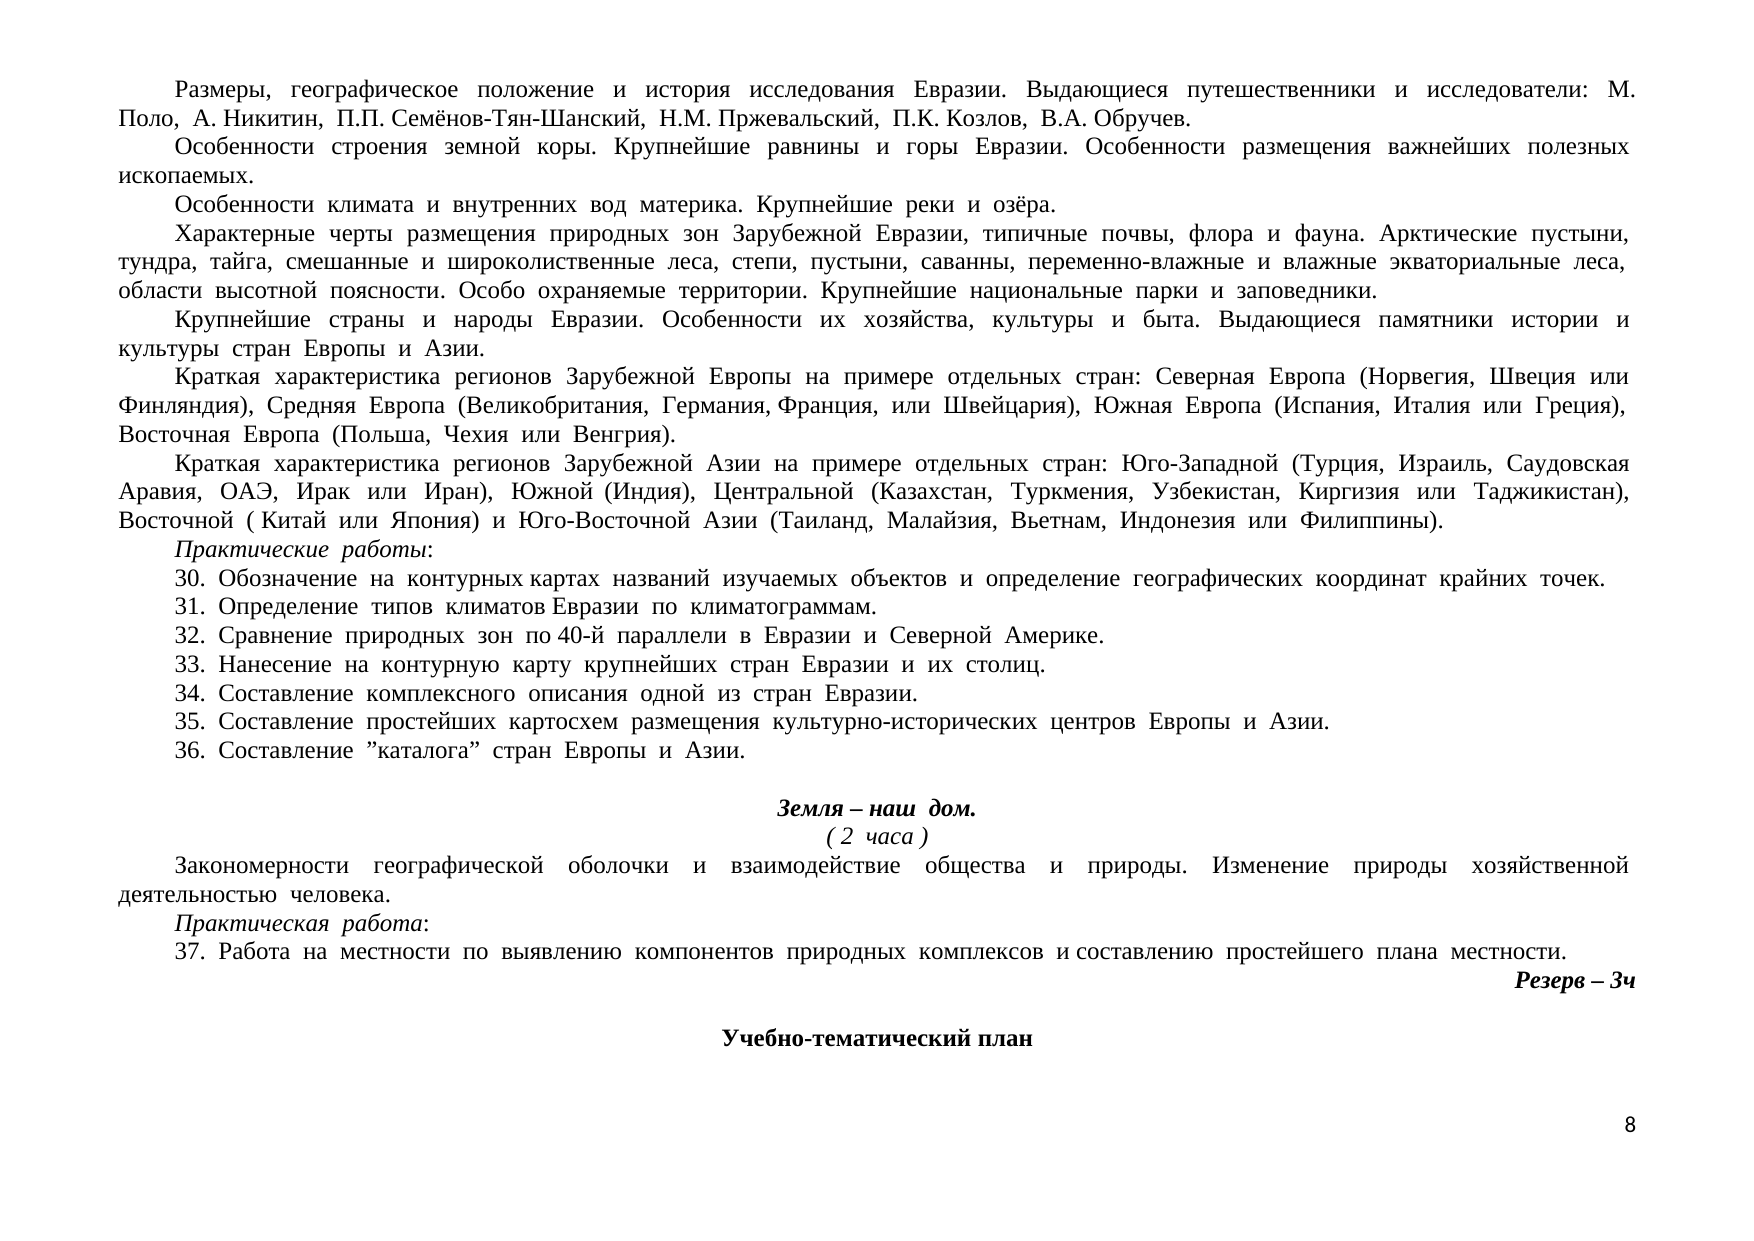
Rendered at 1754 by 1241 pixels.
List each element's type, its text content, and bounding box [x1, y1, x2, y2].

text Учебно-тематический план [118, 1023, 1636, 1051]
text 33. Нанесение на контурную карту крупнейших стран Евразии и их столиц. [174, 649, 1636, 678]
text Краткая характеристика регионов Зарубежной Азии на примере отдельных стран: Юго-Западной (Турция, Израиль, Саудовская Аравия, ОАЭ, Ирак или Иран), Южной (Индия), Центральной (Казахстан, Туркмения, Узбекистан, Киргизия или Таджикистан), Восточной ( Китай или Япония) и Юго-Восточной Азии (Таиланд, Малайзия, Вьетнам, Индонезия или Филиппины). [118, 448, 1636, 534]
text 35. Составление простейших картосхем размещения культурно-исторических центров Европы и Азии. [174, 706, 1636, 735]
text Резерв – 3ч [118, 965, 1636, 994]
text Краткая характеристика регионов Зарубежной Европы на примере отдельных стран: Северная Европа (Норвегия, Швеция или Финляндия), Средняя Европа (Великобритания, Германия, Франция, или Швейцария), Южная Европа (Испания, Италия или Греция), Восточная Европа (Польша, Чехия или Венгрия). [118, 361, 1636, 448]
text Практическая работа: [118, 908, 1636, 936]
text 31. Определение типов климатов Евразии по климатограммам. [174, 591, 1636, 620]
text 32. Сравнение природных зон по 40-й параллели в Евразии и Северной Америке. [174, 620, 1636, 649]
text 34. Составление комплексного описания одной из стран Евразии. [174, 678, 1636, 706]
text Крупнейшие страны и народы Евразии. Особенности их хозяйства, культуры и быта. Выдающиеся памятники истории и культуры стран Европы и Азии. [118, 304, 1636, 361]
text Характерные черты размещения природных зон Зарубежной Евразии, типичные почвы, флора и фауна. Арктические пустыни, тундра, тайга, смешанные и широколиственные леса, степи, пустыни, саванны, переменно-влажные и влажные экваториальные леса, области высотной поясности. Особо охраняемые территории. Крупнейшие национальные парки и заповедники. [118, 218, 1636, 304]
text ( 2 часа ) [118, 821, 1636, 850]
text Практические работы: [118, 534, 1636, 563]
text 36. Составление ”каталога” стран Европы и Азии. [174, 735, 1636, 764]
text Закономерности географической оболочки и взаимодействие общества и природы. Изменение природы хозяйственной деятельностью человека. [118, 850, 1636, 908]
text 30. Обозначение на контурных картах названий изучаемых объектов и определение географических координат крайних точек. [174, 563, 1636, 591]
text Особенности строения земной коры. Крупнейшие равнины и горы Евразии. Особенности размещения важнейших полезных ископаемых. [118, 131, 1636, 189]
text Земля – наш дом. [118, 793, 1636, 821]
text 37. Работа на местности по выявлению компонентов природных комплексов и составлению простейшего плана местности. [174, 936, 1636, 965]
text Размеры, географическое положение и история исследования Евразии. Выдающиеся путешественники и исследователи: М. Поло, А. Никитин, П.П. Семёнов-Тян-Шанский, Н.М. Пржевальский, П.К. Козлов, В.А. Обручев. [118, 74, 1636, 131]
text Особенности климата и внутренних вод материка. Крупнейшие реки и озёра. [118, 189, 1636, 218]
